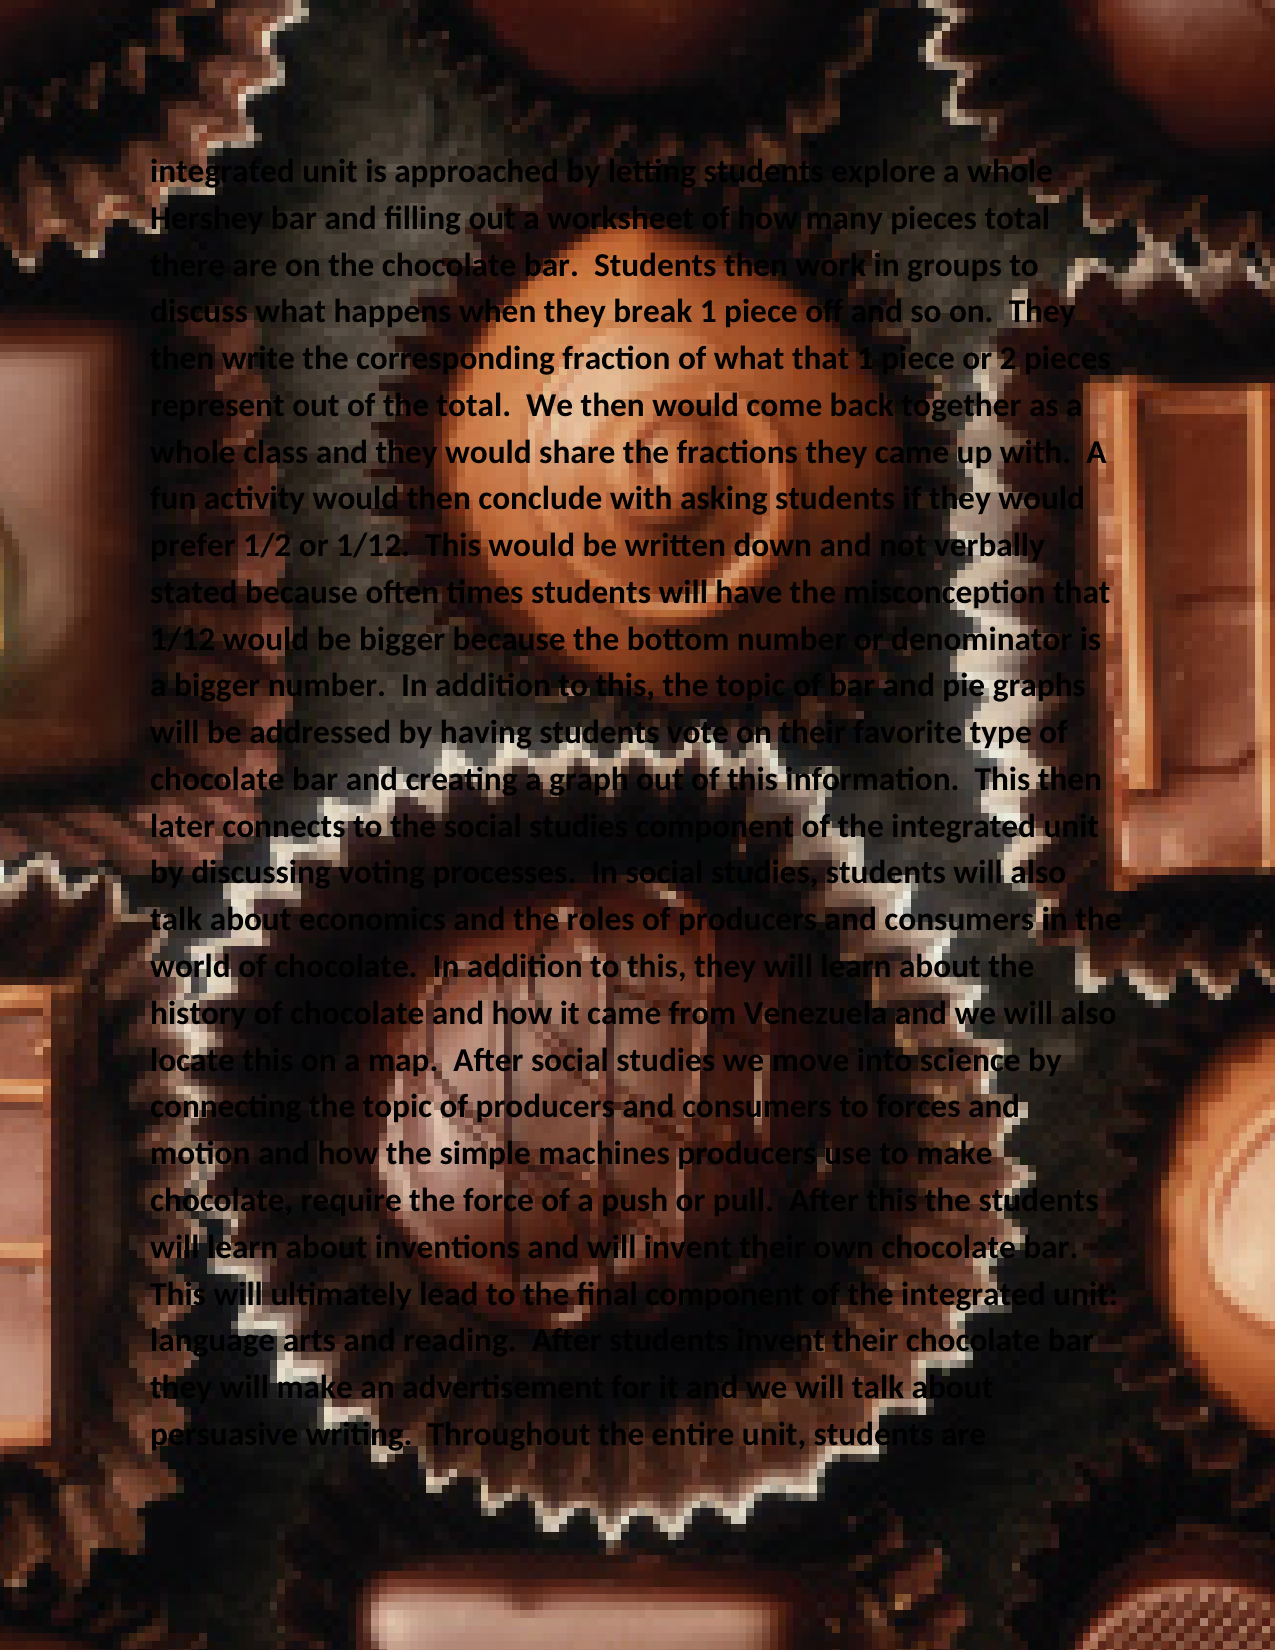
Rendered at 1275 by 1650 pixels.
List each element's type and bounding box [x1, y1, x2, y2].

picture [0, 0, 1275, 1650]
text [150, 150, 1125, 1453]
